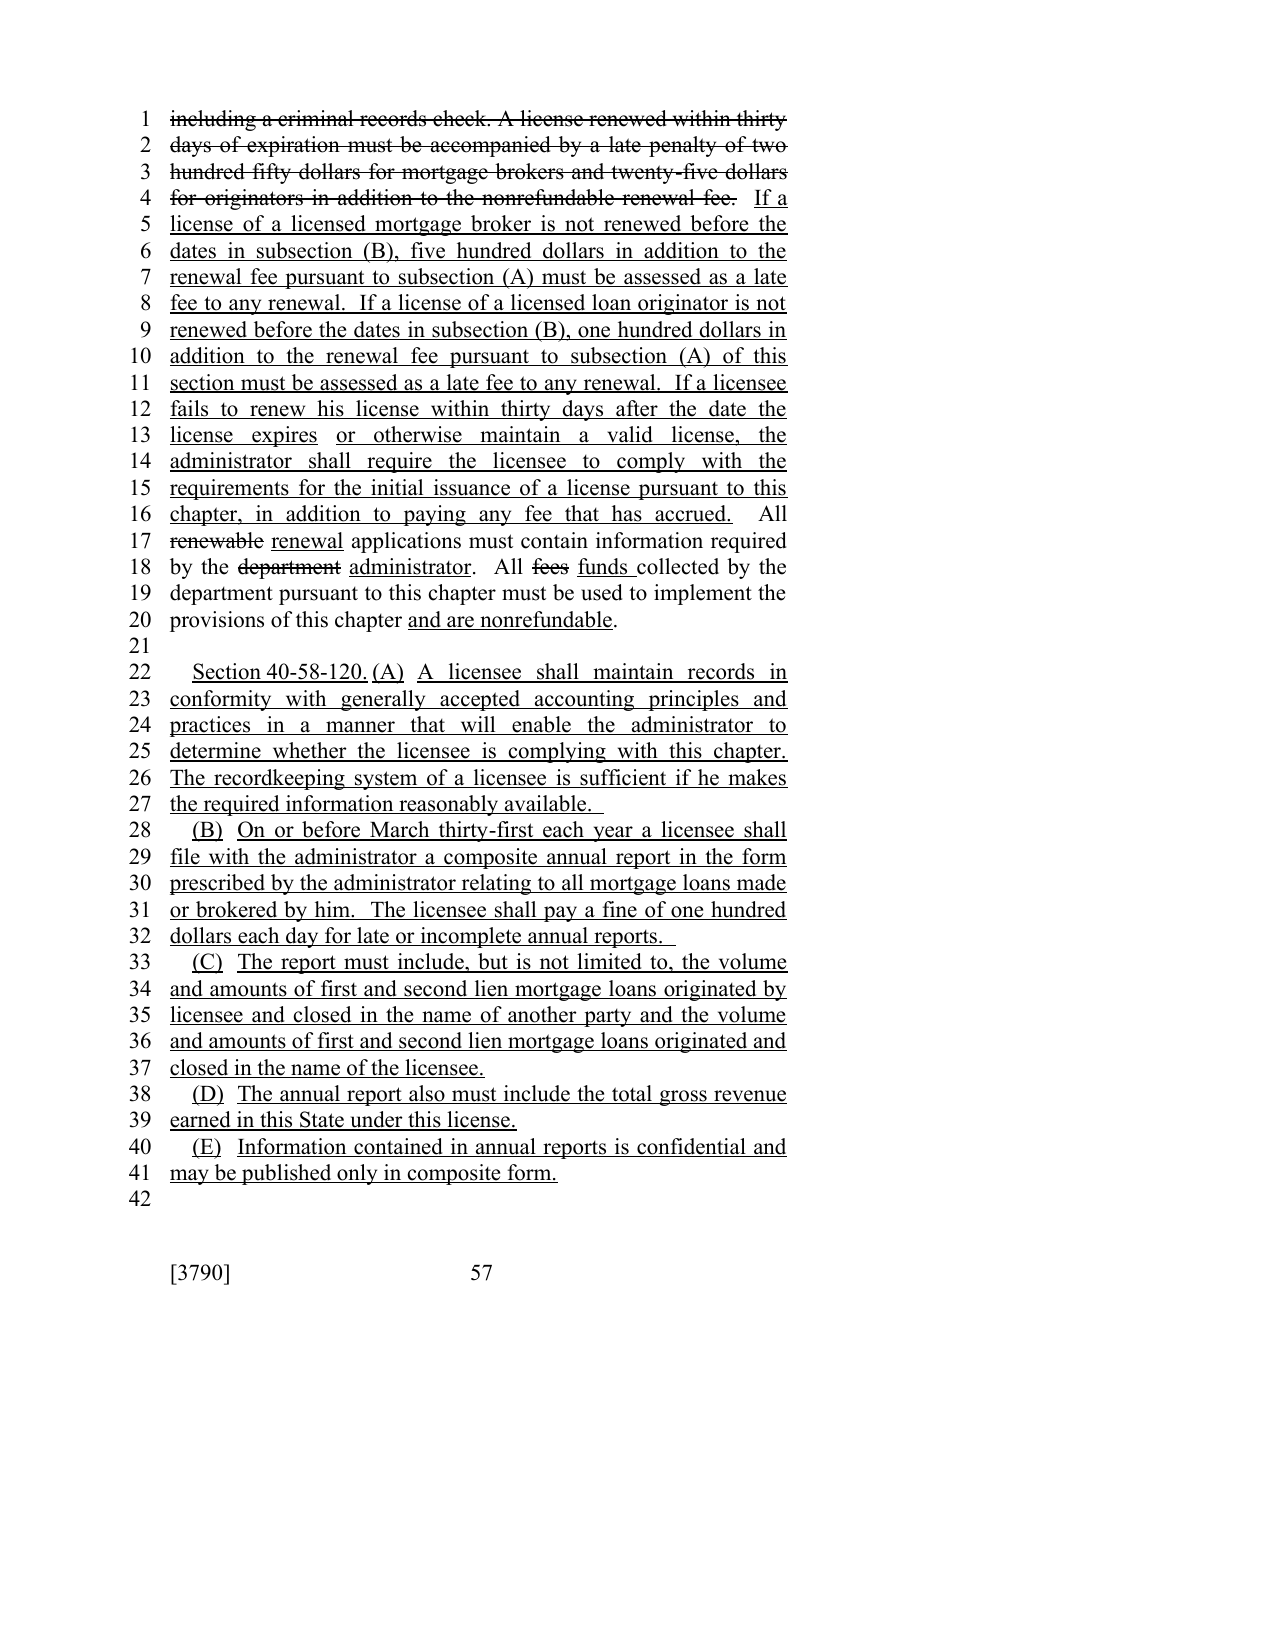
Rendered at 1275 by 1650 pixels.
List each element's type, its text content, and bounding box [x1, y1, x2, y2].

text (B) On or before March thirty-first each year a licensee shall file with the administrator a composite annual report in the form prescribed by the administrator relating to all mortgage loans made or brokered by him. The licensee shall pay a fine of one hundred dollars each day for late or incomplete annual reports. [169, 817, 787, 866]
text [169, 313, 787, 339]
text (D) The annual report also must include the total gross revenue earned in this State under this license. [169, 1080, 787, 1133]
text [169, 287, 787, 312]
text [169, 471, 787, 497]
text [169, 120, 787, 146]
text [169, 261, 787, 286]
text (C) The report must include, but is not limited to, the volume and amounts of first and second lien mortgage loans originated by licensee and closed in the name of another party and the volume and amounts of first and second lien mortgage loans originated and closed in the name of the licensee. [169, 948, 787, 998]
text (E) Information contained in annual reports is confidential and may be published only in composite form. [169, 1133, 787, 1186]
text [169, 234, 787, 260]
text Section 40-58-120. (A) A licensee shall maintain records in conformity with generally accepted accounting principles and practices in a manner that will enable the administrator to determine whether the licensee is complying with this chapter. The recordkeeping system of a licensee is sufficient if he makes the required information reasonably available. [169, 658, 787, 708]
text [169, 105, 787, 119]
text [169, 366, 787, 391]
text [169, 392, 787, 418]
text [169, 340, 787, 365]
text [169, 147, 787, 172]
text (C) The report must include, but is not limited to, the volume and amounts of first and second lien mortgage loans originated by licensee and closed in the name of another party and the volume and amounts of first and second lien mortgage loans originated and closed in the name of the licensee. [169, 1051, 787, 1080]
